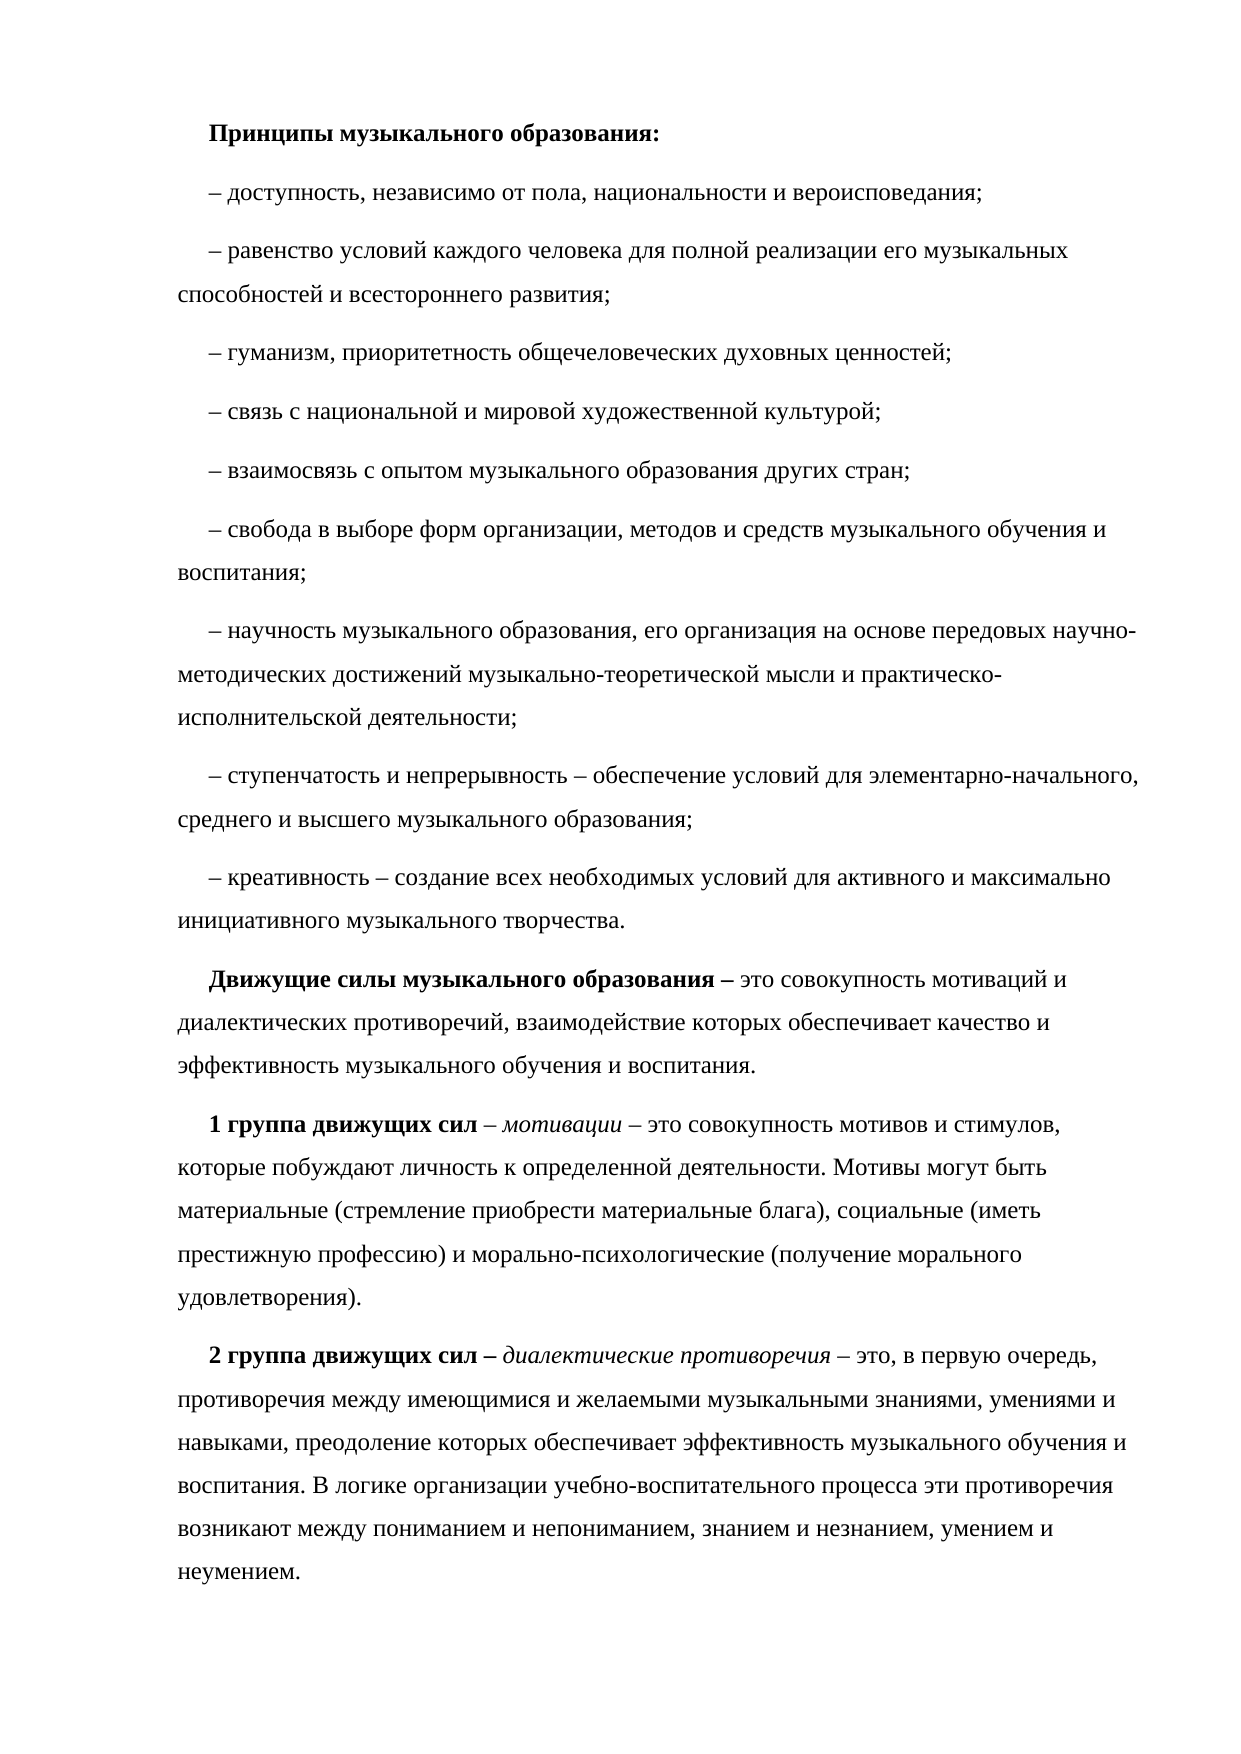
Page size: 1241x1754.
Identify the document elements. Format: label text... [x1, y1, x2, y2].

text – ступенчатость и непрерывность – обеспечение условий для элементарно-начального, среднего и высшего музыкального образования; [177, 761, 1152, 832]
text Движущие силы музыкального образования – это совокупность мотиваций и диалектических противоречий, взаимодействие которых обеспечивает качество и эффективность музыкального обучения и воспитания. [177, 964, 1152, 1079]
text – гуманизм, приоритетность общечеловеческих духовных ценностей; [177, 337, 1152, 366]
text – связь с национальной и мировой художественной культурой; [177, 396, 1152, 425]
text Принципы музыкального образования: [177, 118, 1152, 147]
text – взаимосвязь с опытом музыкального образования других стран; [177, 455, 1152, 484]
text – равенство условий каждого человека для полной реализации его музыкальных способностей и всестороннего развития; [177, 236, 1152, 307]
text 1 группа движущих сил – мотивации – это совокупность мотивов и стимулов, которые побуждают личность к определенной деятельности. Мотивы могут быть материальные (стремление приобрести материальные блага), социальные (иметь престижную профессию) и морально-психологические (получение морального удовлетворения). [177, 1109, 1152, 1311]
text – доступность, независимо от пола, национальности и вероисповедания; [177, 177, 1152, 206]
text 2 группа движущих сил – диалектические противоречия – это, в первую очередь, противоречия между имеющимися и желаемыми музыкальными знаниями, умениями и навыками, преодоление которых обеспечивает эффективность музыкального обучения и воспитания. В логике организации учебно-воспитательного процесса эти противоречия возникают между пониманием и непониманием, знанием и незнанием, умением и неумением. [177, 1341, 1152, 1585]
text – креативность – создание всех необходимых условий для активного и максимально инициативного музыкального творчества. [177, 862, 1152, 934]
text – свобода в выборе форм организации, методов и средств музыкального обучения и воспитания; [177, 514, 1152, 586]
text – научность музыкального образования, его организация на основе передовых научно-методических достижений музыкально-теоретической мысли и практическо-исполнительской деятельности; [177, 616, 1152, 731]
